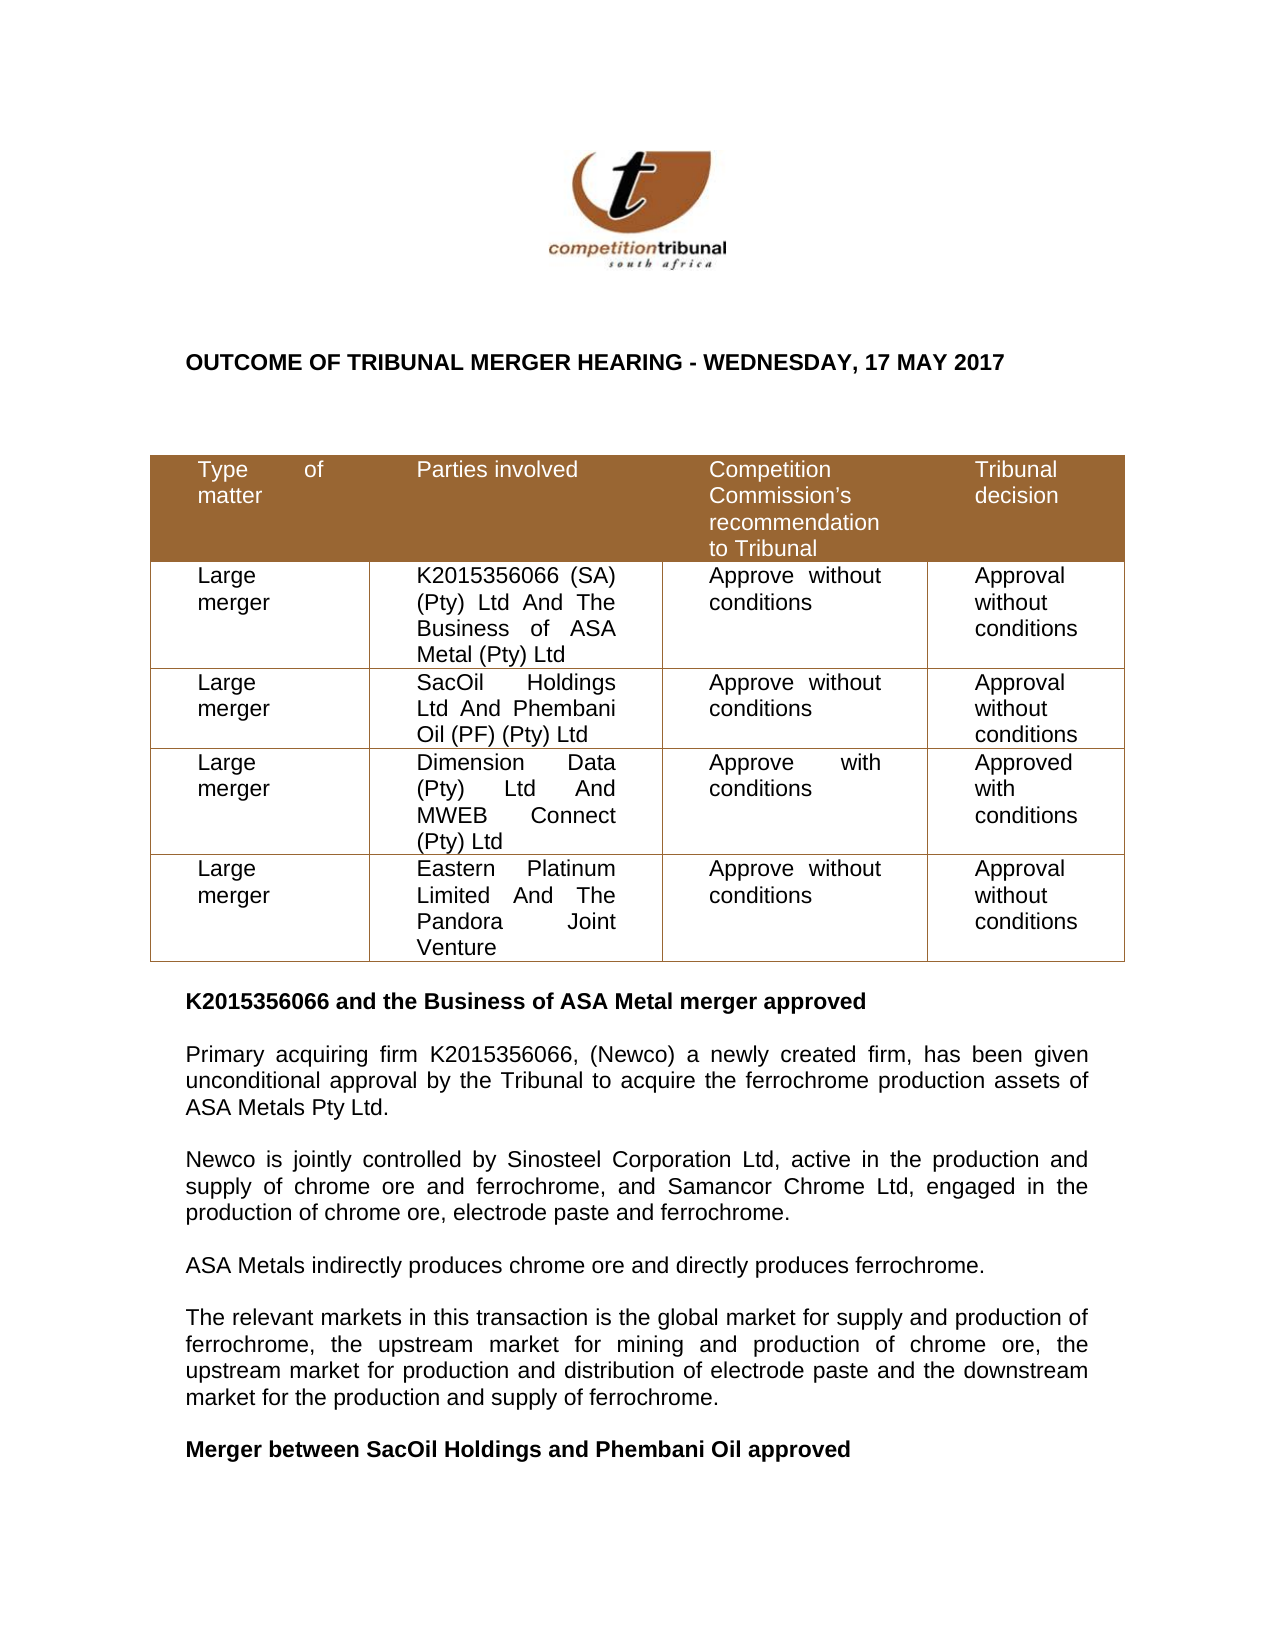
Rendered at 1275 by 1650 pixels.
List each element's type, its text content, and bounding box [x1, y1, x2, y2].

table_cell Approval without conditions [928, 562, 1124, 668]
table_cell Eastern Platinum Limited And The Pandora Joint Venture [370, 855, 662, 961]
table_cell SacOil Holdings Ltd And Phembani Oil (PF) (Pty) Ltd [370, 669, 662, 748]
table_cell Approve with conditions [663, 749, 927, 854]
text ASA Metals indirectly produces chrome ore and directly produces ferrochrome. [185, 1252, 1089, 1278]
table_cell Large merger [151, 562, 369, 668]
text The relevant markets in this transaction is the global market for supply and production of ferrochrome, the upstream market for mining and production of chrome ore, the upstream market for production and distribution of electrode paste and the downstream market for the production and supply of ferrochrome. [185, 1304, 1089, 1410]
text Newco is jointly controlled by Sinosteel Corporation Ltd, active in the production and supply of chrome ore and ferrochrome, and Samancor Chrome Ltd, engaged in the production of chrome ore, electrode paste and ferrochrome. [185, 1146, 1089, 1225]
table_cell Dimension Data (Pty) Ltd And MWEB Connect (Pty) Ltd [370, 749, 662, 854]
table_cell Approve without conditions [663, 669, 927, 748]
table_cell Approve without conditions [663, 562, 927, 668]
table_cell Large merger [151, 749, 369, 854]
table_cell Approved with conditions [928, 749, 1124, 854]
table_header Tribunal decision [928, 456, 1124, 561]
picture [548, 150, 727, 271]
text Merger between SacOil Holdings and Phembani Oil approved [185, 1436, 1089, 1462]
table_cell Approval without conditions [928, 669, 1124, 748]
table_cell Large merger [151, 855, 369, 961]
text K2015356066 and the Business of ASA Metal merger approved [185, 988, 1089, 1014]
text OUTCOME OF TRIBUNAL MERGER HEARING - WEDNESDAY, 17 MAY 2017 [185, 349, 1089, 376]
table_header Competition Commission’s recommendation to Tribunal [663, 456, 927, 561]
table_cell K2015356066 (SA) (Pty) Ltd And The Business of ASA Metal (Pty) Ltd [370, 562, 662, 668]
table_cell Approval without conditions [928, 855, 1124, 961]
table_cell Approve without conditions [663, 855, 927, 961]
text Primary acquiring firm K2015356066, (Newco) a newly created firm, has been given unconditional approval by the Tribunal to acquire the ferrochrome production assets of ASA Metals Pty Ltd. [185, 1041, 1089, 1120]
table_cell Large merger [151, 669, 369, 748]
table_header Parties involved [370, 456, 662, 561]
table_header Type of matter [151, 456, 369, 561]
